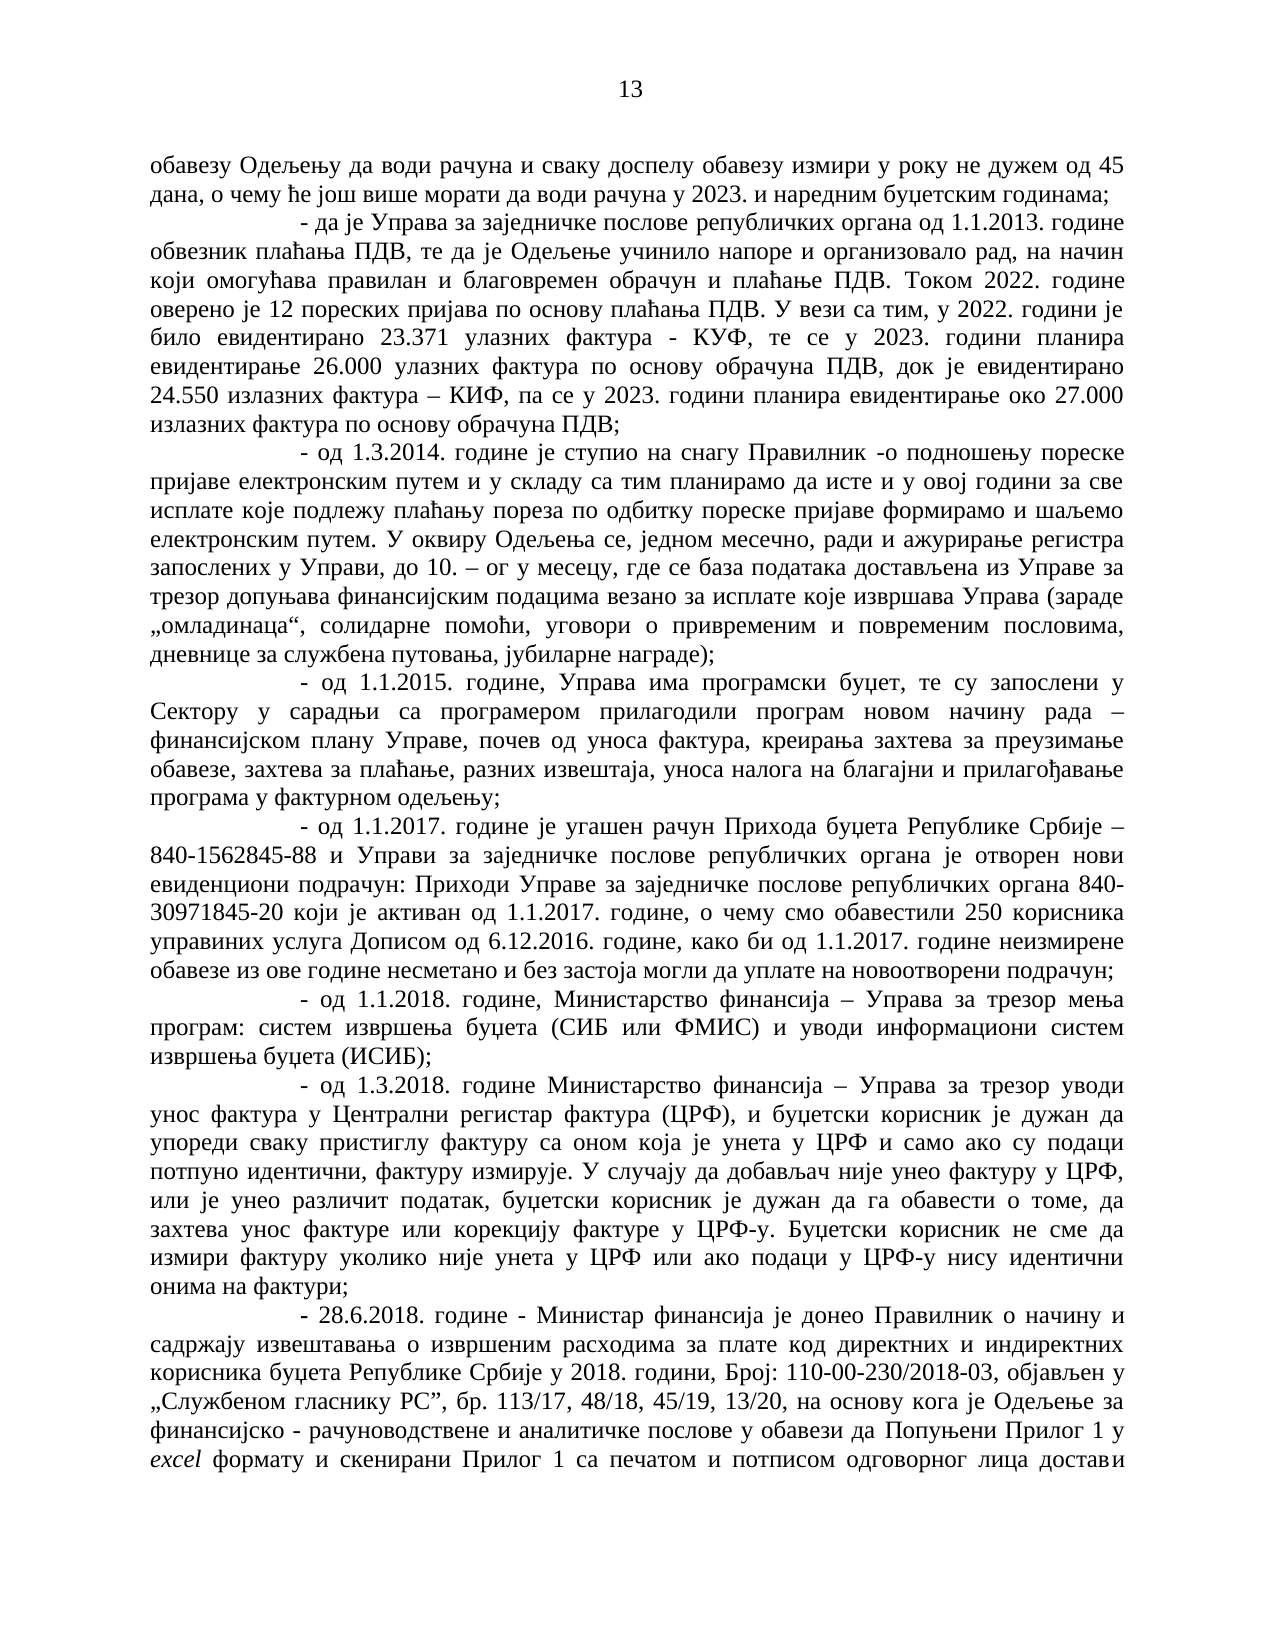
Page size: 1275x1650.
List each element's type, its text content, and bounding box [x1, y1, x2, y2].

text - од 1.3.2014. године је ступио на снагу Правилник -о подношењу пореске пријаве електронским путем и у складу са тим планирамо да исте и у овој години за све исплате које подлежу плаћању пореза по одбитку пореске пријаве формирамо и шаљемо електронским путем. У оквиру Одељења се, једном месечно, ради и ажурирање регистра запослених у Управи, до 10. – ог у месецу, где се база података достављена из Управе за трезор допуњава финансијским подацима везано за исплате које извршава Управа (зараде „омладинаца“, солидарне помоћи, уговори о привременим и повременим пословима, дневнице за службена путовања, јубиларне награде); [150, 437, 1125, 667]
text - од 1.3.2018. године Министарство финансија – Управа за трезор уводи унос фактура у Централни регистар фактура (ЦРФ), и буџетски корисник је дужан да упореди сваку пристиглу фактуру са оном која је унета у ЦРФ и само ако су подаци потпуно идентични, фактуру измирује. У случају да добављач није унео фактуру у ЦРФ, или је унео различит податак, буџетски корисник је дужан да га обавести о томе, да захтева унос фактуре или корекцију фактуре у ЦРФ-у. Буџетски корисник не сме да измири фактуру уколико није унета у ЦРФ или ако подаци у ЦРФ-у нису идентични онима на фактури; [150, 1070, 1125, 1300]
text - да је Управа за заједничке послове републичких органа од 1.1.2013. године обвезник плаћања ПДВ, те да је Одељење учинило напоре и организовало рад, на начин који омогућава правилан и благовремен обрачун и плаћање ПДВ. Током 2022. године оверено је 12 пореских пријава по основу плаћања ПДВ. У вези са тим, у 2022. години је било евидентирано 23.371 улазних фактура - КУФ, те се у 2023. години планира евидентирање 26.000 улазних фактура по основу обрачуна ПДВ, док је евидентирано 24.550 излазних фактура – КИФ, па се у 2023. години планира евидентирање око 27.000 излазних фактура по основу обрачуна ПДВ; [150, 207, 1125, 437]
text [150, 150, 1125, 207]
text - од 1.1.2018. године, Министарство финансија – Управа за трезор мења програм: систем извршења буџета (СИБ или ФМИС) и уводи информациони систем извршења буџета (ИСИБ); [150, 984, 1125, 1070]
text - од 1.1.2017. године је угашен рачун Прихода буџета Републике Србије – 840-1562845-88 и Управи за заједничке послове републичких органа је отворен нови евиденциони подрачун: Приходи Управе за заједничке послове републичких органа 840-30971845-20 који je активан од 1.1.2017. године, о чему смо обавестили 250 корисника управиних услуга Дописом од 6.12.2016. године, како би од 1.1.2017. године неизмирене обавезе из ове године несметано и без застоја могли да уплате на новоотворени подрачун; [150, 811, 1125, 984]
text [150, 1300, 1125, 1472]
text - од 1.1.2015. године, Управа има програмски буџет, те су запослени у Сектору у сарадњи са програмером прилагодили програм новом начину рада – финансијском плану Управе, почев од уноса фактура, креирања захтева за преузимање обавезе, захтева за плаћање, разних извештаја, уноса налога на благајни и прилагођавање програма у фактурном одељењу; [150, 667, 1125, 811]
